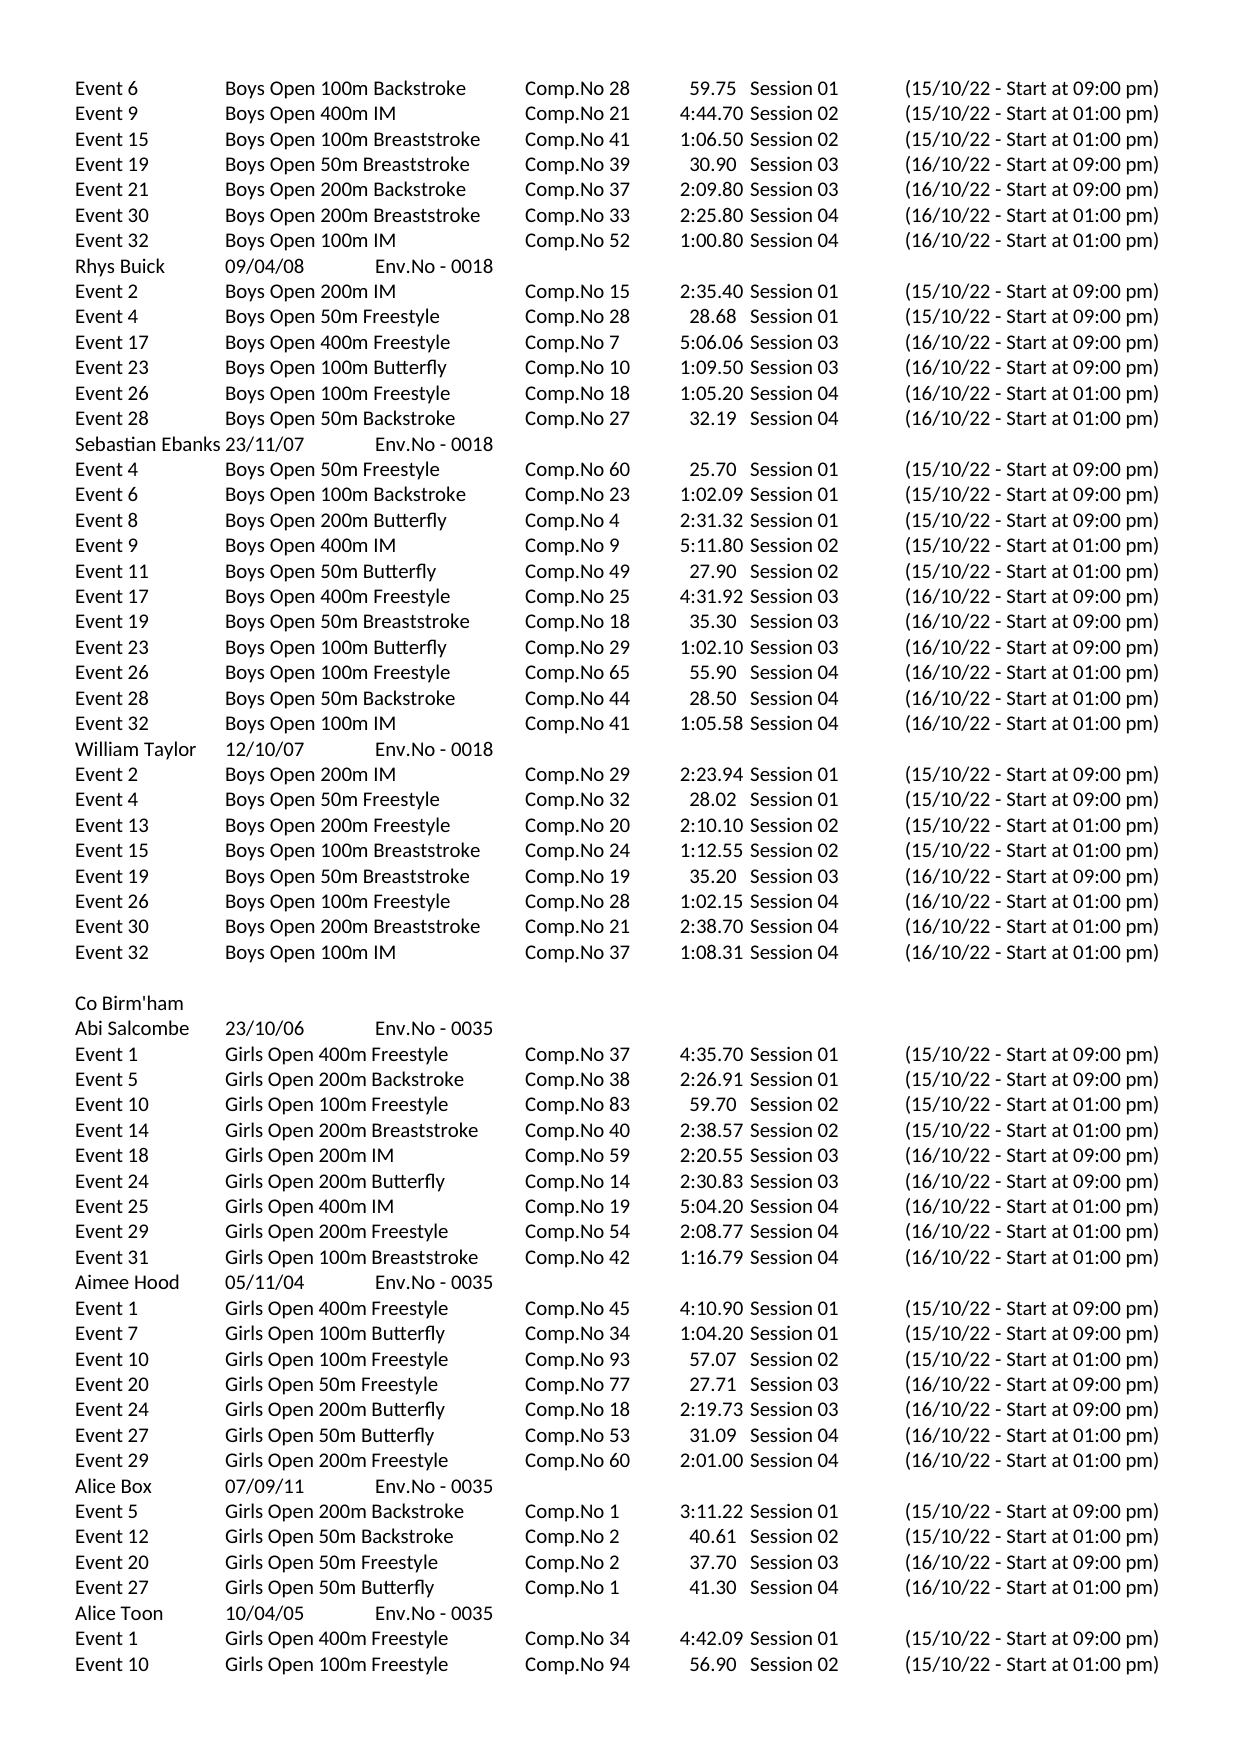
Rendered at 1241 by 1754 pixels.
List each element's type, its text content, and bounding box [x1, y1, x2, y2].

text Event 25 Girls Open 400m IM Comp.No 19 5:04.20 Session 04 (16/10/22 - Start at 01:00 pm) [75, 1193, 1165, 1219]
text Event 20 Girls Open 50m Freestyle Comp.No 2 37.70 Session 03 (16/10/22 - Start at 09:00 pm) [75, 1549, 1165, 1574]
text Event 23 Boys Open 100m Butterfly Comp.No 29 1:02.10 Session 03 (16/10/22 - Start at 09:00 pm) [75, 634, 1165, 659]
text Event 24 Girls Open 200m Butterfly Comp.No 18 2:19.73 Session 03 (16/10/22 - Start at 09:00 pm) [75, 1397, 1165, 1422]
text Event 32 Boys Open 100m IM Comp.No 52 1:00.80 Session 04 (16/10/22 - Start at 01:00 pm) [75, 227, 1165, 253]
text Event 30 Boys Open 200m Breaststroke Comp.No 33 2:25.80 Session 04 (16/10/22 - Start at 01:00 pm) [75, 202, 1165, 227]
text Event 1 Girls Open 400m Freestyle Comp.No 45 4:10.90 Session 01 (15/10/22 - Start at 09:00 pm) [75, 1295, 1165, 1320]
text Event 5 Girls Open 200m Backstroke Comp.No 38 2:26.91 Session 01 (15/10/22 - Start at 09:00 pm) [75, 1066, 1165, 1092]
text Event 4 Boys Open 50m Freestyle Comp.No 60 25.70 Session 01 (15/10/22 - Start at 09:00 pm) [75, 456, 1165, 482]
text Event 8 Boys Open 200m Butterfly Comp.No 4 2:31.32 Session 01 (15/10/22 - Start at 09:00 pm) [75, 507, 1165, 532]
text Event 12 Girls Open 50m Backstroke Comp.No 2 40.61 Session 02 (15/10/22 - Start at 01:00 pm) [75, 1524, 1165, 1549]
text Event 7 Girls Open 100m Butterfly Comp.No 34 1:04.20 Session 01 (15/10/22 - Start at 09:00 pm) [75, 1320, 1165, 1346]
text Event 4 Boys Open 50m Freestyle Comp.No 28 28.68 Session 01 (15/10/22 - Start at 09:00 pm) [75, 304, 1165, 329]
text Event 10 Girls Open 100m Freestyle Comp.No 93 57.07 Session 02 (15/10/22 - Start at 01:00 pm) [75, 1346, 1165, 1371]
text Event 26 Boys Open 100m Freestyle Comp.No 18 1:05.20 Session 04 (16/10/22 - Start at 01:00 pm) [75, 380, 1165, 405]
text Event 26 Boys Open 100m Freestyle Comp.No 65 55.90 Session 04 (16/10/22 - Start at 01:00 pm) [75, 659, 1165, 685]
text Event 10 Girls Open 100m Freestyle Comp.No 94 56.90 Session 02 (15/10/22 - Start at 01:00 pm) [75, 1651, 1165, 1676]
text Event 17 Boys Open 400m Freestyle Comp.No 25 4:31.92 Session 03 (16/10/22 - Start at 09:00 pm) [75, 583, 1165, 609]
text Event 27 Girls Open 50m Butterfly Comp.No 53 31.09 Session 04 (16/10/22 - Start at 01:00 pm) [75, 1422, 1165, 1447]
text Event 5 Girls Open 200m Backstroke Comp.No 1 3:11.22 Session 01 (15/10/22 - Start at 09:00 pm) [75, 1498, 1165, 1524]
text Co Birm'ham [75, 990, 1165, 1015]
text Alice Toon 10/04/05 Env.No - 0035 [75, 1600, 1165, 1625]
text Event 27 Girls Open 50m Butterfly Comp.No 1 41.30 Session 04 (16/10/22 - Start at 01:00 pm) [75, 1574, 1165, 1600]
text Event 18 Girls Open 200m IM Comp.No 59 2:20.55 Session 03 (16/10/22 - Start at 09:00 pm) [75, 1142, 1165, 1168]
text William Taylor 12/10/07 Env.No - 0018 [75, 736, 1165, 761]
text Event 9 Boys Open 400m IM Comp.No 9 5:11.80 Session 02 (15/10/22 - Start at 01:00 pm) [75, 532, 1165, 558]
text Event 10 Girls Open 100m Freestyle Comp.No 83 59.70 Session 02 (15/10/22 - Start at 01:00 pm) [75, 1092, 1165, 1117]
text Event 28 Boys Open 50m Backstroke Comp.No 27 32.19 Session 04 (16/10/22 - Start at 01:00 pm) [75, 405, 1165, 431]
text Event 6 Boys Open 100m Backstroke Comp.No 28 59.75 Session 01 (15/10/22 - Start at 09:00 pm) [75, 75, 1165, 100]
text Event 29 Girls Open 200m Freestyle Comp.No 54 2:08.77 Session 04 (16/10/22 - Start at 01:00 pm) [75, 1219, 1165, 1244]
text Event 21 Boys Open 200m Backstroke Comp.No 37 2:09.80 Session 03 (16/10/22 - Start at 09:00 pm) [75, 177, 1165, 202]
text Event 13 Boys Open 200m Freestyle Comp.No 20 2:10.10 Session 02 (15/10/22 - Start at 01:00 pm) [75, 812, 1165, 837]
text Event 4 Boys Open 50m Freestyle Comp.No 32 28.02 Session 01 (15/10/22 - Start at 09:00 pm) [75, 787, 1165, 812]
text Event 2 Boys Open 200m IM Comp.No 15 2:35.40 Session 01 (15/10/22 - Start at 09:00 pm) [75, 278, 1165, 304]
text Sebastian Ebanks 23/11/07 Env.No - 0018 [75, 431, 1165, 456]
text Aimee Hood 05/11/04 Env.No - 0035 [75, 1269, 1165, 1295]
text Event 32 Boys Open 100m IM Comp.No 41 1:05.58 Session 04 (16/10/22 - Start at 01:00 pm) [75, 710, 1165, 736]
text Rhys Buick 09/04/08 Env.No - 0018 [75, 253, 1165, 278]
text Event 31 Girls Open 100m Breaststroke Comp.No 42 1:16.79 Session 04 (16/10/22 - Start at 01:00 pm) [75, 1244, 1165, 1269]
text Event 19 Boys Open 50m Breaststroke Comp.No 19 35.20 Session 03 (16/10/22 - Start at 09:00 pm) [75, 863, 1165, 888]
text Event 24 Girls Open 200m Butterfly Comp.No 14 2:30.83 Session 03 (16/10/22 - Start at 09:00 pm) [75, 1168, 1165, 1193]
text Event 14 Girls Open 200m Breaststroke Comp.No 40 2:38.57 Session 02 (15/10/22 - Start at 01:00 pm) [75, 1117, 1165, 1142]
text Alice Box 07/09/11 Env.No - 0035 [75, 1473, 1165, 1498]
text Event 6 Boys Open 100m Backstroke Comp.No 23 1:02.09 Session 01 (15/10/22 - Start at 09:00 pm) [75, 482, 1165, 507]
text Event 30 Boys Open 200m Breaststroke Comp.No 21 2:38.70 Session 04 (16/10/22 - Start at 01:00 pm) [75, 914, 1165, 939]
text Event 15 Boys Open 100m Breaststroke Comp.No 24 1:12.55 Session 02 (15/10/22 - Start at 01:00 pm) [75, 837, 1165, 863]
text Event 2 Boys Open 200m IM Comp.No 29 2:23.94 Session 01 (15/10/22 - Start at 09:00 pm) [75, 761, 1165, 787]
text Event 19 Boys Open 50m Breaststroke Comp.No 39 30.90 Session 03 (16/10/22 - Start at 09:00 pm) [75, 151, 1165, 177]
text Event 20 Girls Open 50m Freestyle Comp.No 77 27.71 Session 03 (16/10/22 - Start at 09:00 pm) [75, 1371, 1165, 1397]
text Event 28 Boys Open 50m Backstroke Comp.No 44 28.50 Session 04 (16/10/22 - Start at 01:00 pm) [75, 685, 1165, 710]
text Event 29 Girls Open 200m Freestyle Comp.No 60 2:01.00 Session 04 (16/10/22 - Start at 01:00 pm) [75, 1447, 1165, 1473]
text Event 11 Boys Open 50m Butterfly Comp.No 49 27.90 Session 02 (15/10/22 - Start at 01:00 pm) [75, 558, 1165, 583]
text Event 26 Boys Open 100m Freestyle Comp.No 28 1:02.15 Session 04 (16/10/22 - Start at 01:00 pm) [75, 888, 1165, 914]
text Event 17 Boys Open 400m Freestyle Comp.No 7 5:06.06 Session 03 (16/10/22 - Start at 09:00 pm) [75, 329, 1165, 354]
text Event 1 Girls Open 400m Freestyle Comp.No 37 4:35.70 Session 01 (15/10/22 - Start at 09:00 pm) [75, 1041, 1165, 1066]
text Event 23 Boys Open 100m Butterfly Comp.No 10 1:09.50 Session 03 (16/10/22 - Start at 09:00 pm) [75, 354, 1165, 380]
text Event 15 Boys Open 100m Breaststroke Comp.No 41 1:06.50 Session 02 (15/10/22 - Start at 01:00 pm) [75, 126, 1165, 151]
text Event 9 Boys Open 400m IM Comp.No 21 4:44.70 Session 02 (15/10/22 - Start at 01:00 pm) [75, 100, 1165, 126]
text Abi Salcombe 23/10/06 Env.No - 0035 [75, 1015, 1165, 1041]
text Event 19 Boys Open 50m Breaststroke Comp.No 18 35.30 Session 03 (16/10/22 - Start at 09:00 pm) [75, 609, 1165, 634]
text Event 1 Girls Open 400m Freestyle Comp.No 34 4:42.09 Session 01 (15/10/22 - Start at 09:00 pm) [75, 1625, 1165, 1651]
text Event 32 Boys Open 100m IM Comp.No 37 1:08.31 Session 04 (16/10/22 - Start at 01:00 pm) [75, 939, 1165, 964]
